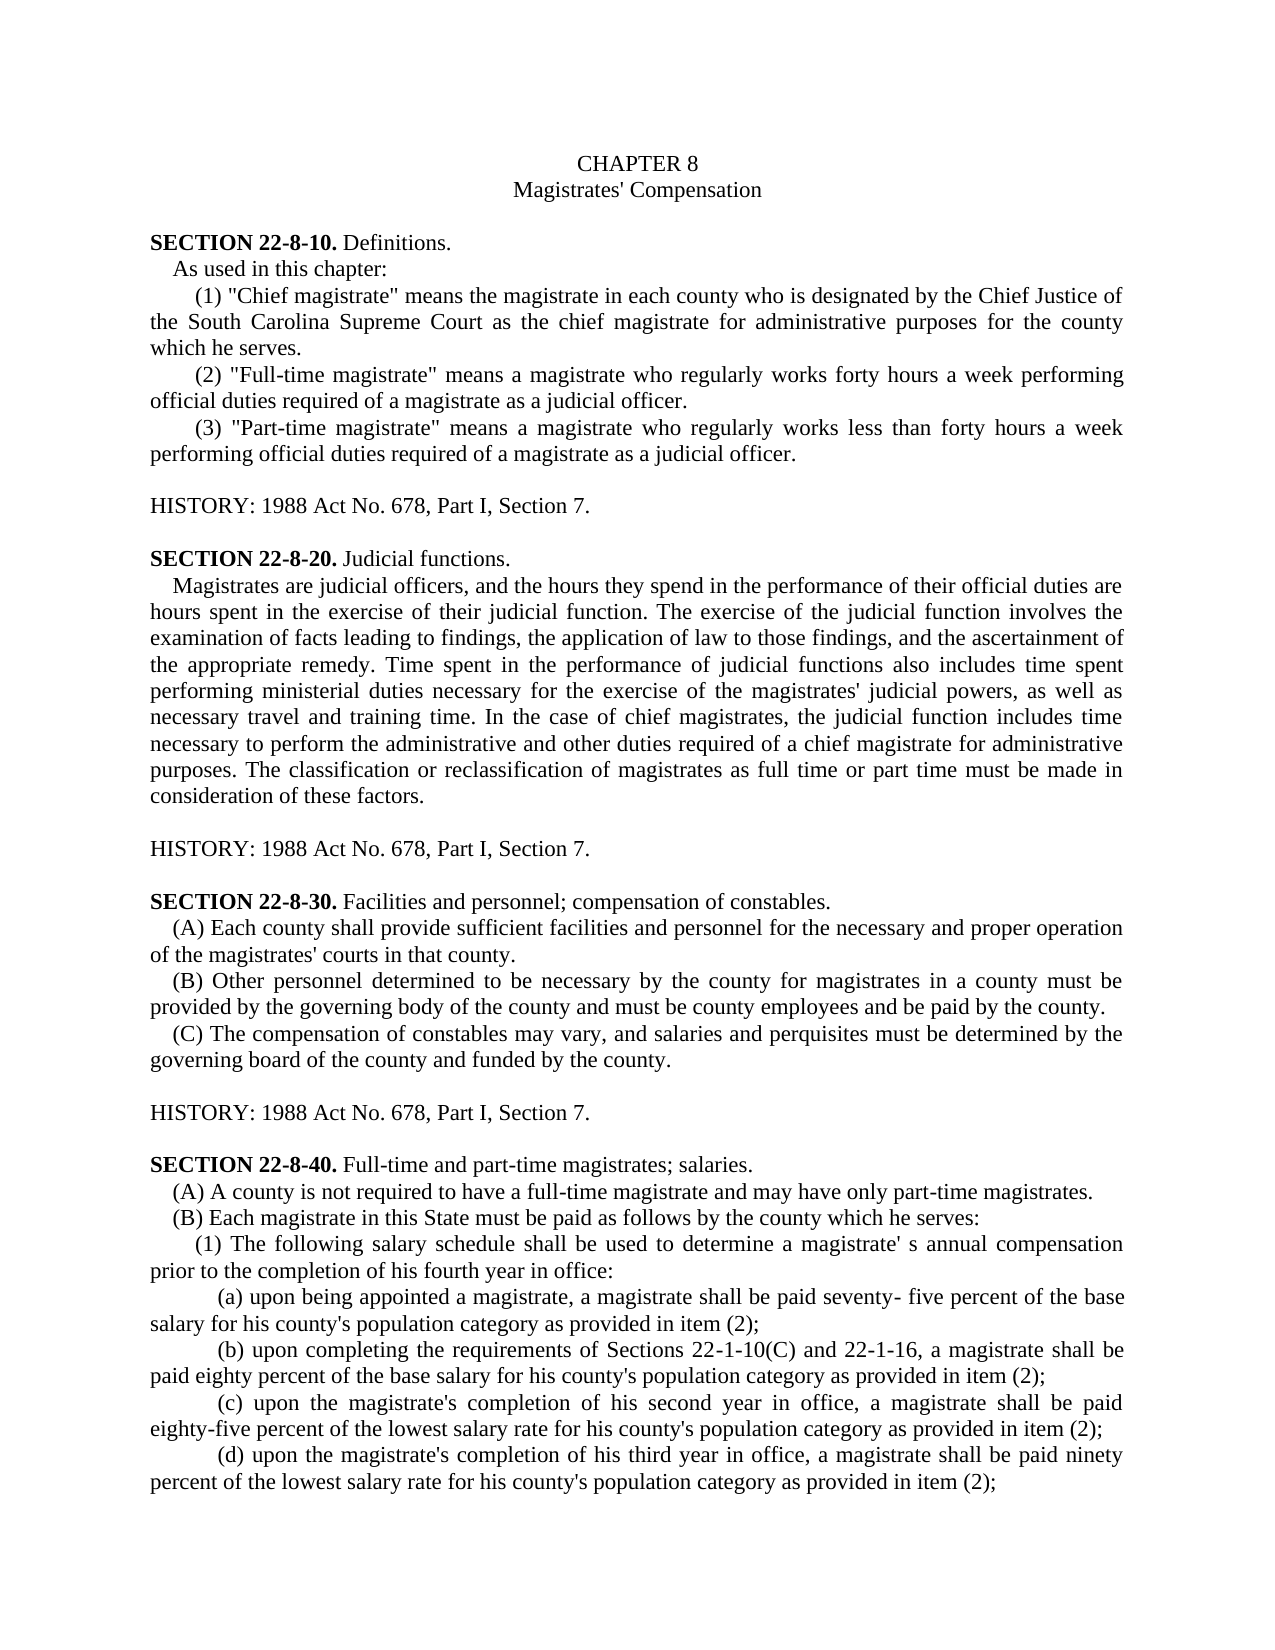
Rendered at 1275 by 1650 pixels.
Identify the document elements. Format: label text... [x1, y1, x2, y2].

text (a) upon being appointed a magistrate, a magistrate shall be paid seventy- five percent of the base salary for his county's population category as provided in item (2); [150, 1283, 1125, 1336]
text (B) Each magistrate in this State must be paid as follows by the county which he serves: [150, 1204, 1125, 1231]
text SECTION 22-8-30. Facilities and personnel; compensation of constables. [150, 888, 1125, 914]
text HISTORY: 1988 Act No. 678, Part I, Section 7. [150, 835, 1125, 862]
text (d) upon the magistrate's completion of his third year in office, a magistrate shall be paid ninety percent of the lowest salary rate for his county's population category as provided in item (2); [150, 1441, 1125, 1494]
text (b) upon completing the requirements of Sections 22-1-10(C) and 22-1-16, a magistrate shall be paid eighty percent of the base salary for his county's population category as provided in item (2); [150, 1336, 1125, 1389]
text HISTORY: 1988 Act No. 678, Part I, Section 7. [150, 1099, 1125, 1125]
text HISTORY: 1988 Act No. 678, Part I, Section 7. [150, 493, 1125, 519]
text SECTION 22-8-20. Judicial functions. [150, 545, 1125, 572]
text (1) "Chief magistrate" means the magistrate in each county who is designated by the Chief Justice of the South Carolina Supreme Court as the chief magistrate for administrative purposes for the county which he serves. [150, 282, 1125, 361]
text (A) A county is not required to have a full-time magistrate and may have only part-time magistrates. [150, 1178, 1125, 1204]
text (A) Each county shall provide sufficient facilities and personnel for the necessary and proper operation of the magistrates' courts in that county. [150, 914, 1125, 967]
text (1) The following salary schedule shall be used to determine a magistrate' s annual compensation prior to the completion of his fourth year in office: [150, 1231, 1125, 1283]
text (c) upon the magistrate's completion of his second year in office, a magistrate shall be paid eighty-five percent of the lowest salary rate for his county's population category as provided in item (2); [150, 1389, 1125, 1441]
text (B) Other personnel determined to be necessary by the county for magistrates in a county must be provided by the governing body of the county and must be county employees and be paid by the county. [150, 967, 1125, 1020]
text Magistrates are judicial officers, and the hours they spend in the performance of their official duties are hours spent in the exercise of their judicial function. The exercise of the judicial function involves the examination of facts leading to findings, the application of law to those findings, and the ascertainment of the appropriate remedy. Time spent in the performance of judicial functions also includes time spent performing ministerial duties necessary for the exercise of the magistrates' judicial powers, as well as necessary travel and training time. In the case of chief magistrates, the judicial function includes time necessary to perform the administrative and other duties required of a chief magistrate for administrative purposes. The classification or reclassification of magistrates as full time or part time must be made in consideration of these factors. [150, 572, 1125, 809]
text (2) "Full-time magistrate" means a magistrate who regularly works forty hours a week performing official duties required of a magistrate as a judicial officer. [150, 361, 1125, 413]
text (C) The compensation of constables may vary, and salaries and perquisites must be determined by the governing board of the county and funded by the county. [150, 1020, 1125, 1072]
text (3) "Part-time magistrate" means a magistrate who regularly works less than forty hours a week performing official duties required of a magistrate as a judicial officer. [150, 413, 1125, 466]
text As used in this chapter: [150, 255, 1125, 282]
text SECTION 22-8-10. Definitions. [150, 229, 1125, 255]
text SECTION 22-8-40. Full-time and part-time magistrates; salaries. [150, 1151, 1125, 1178]
text CHAPTER 8 [150, 150, 1125, 176]
text Magistrates' Compensation [150, 176, 1125, 203]
